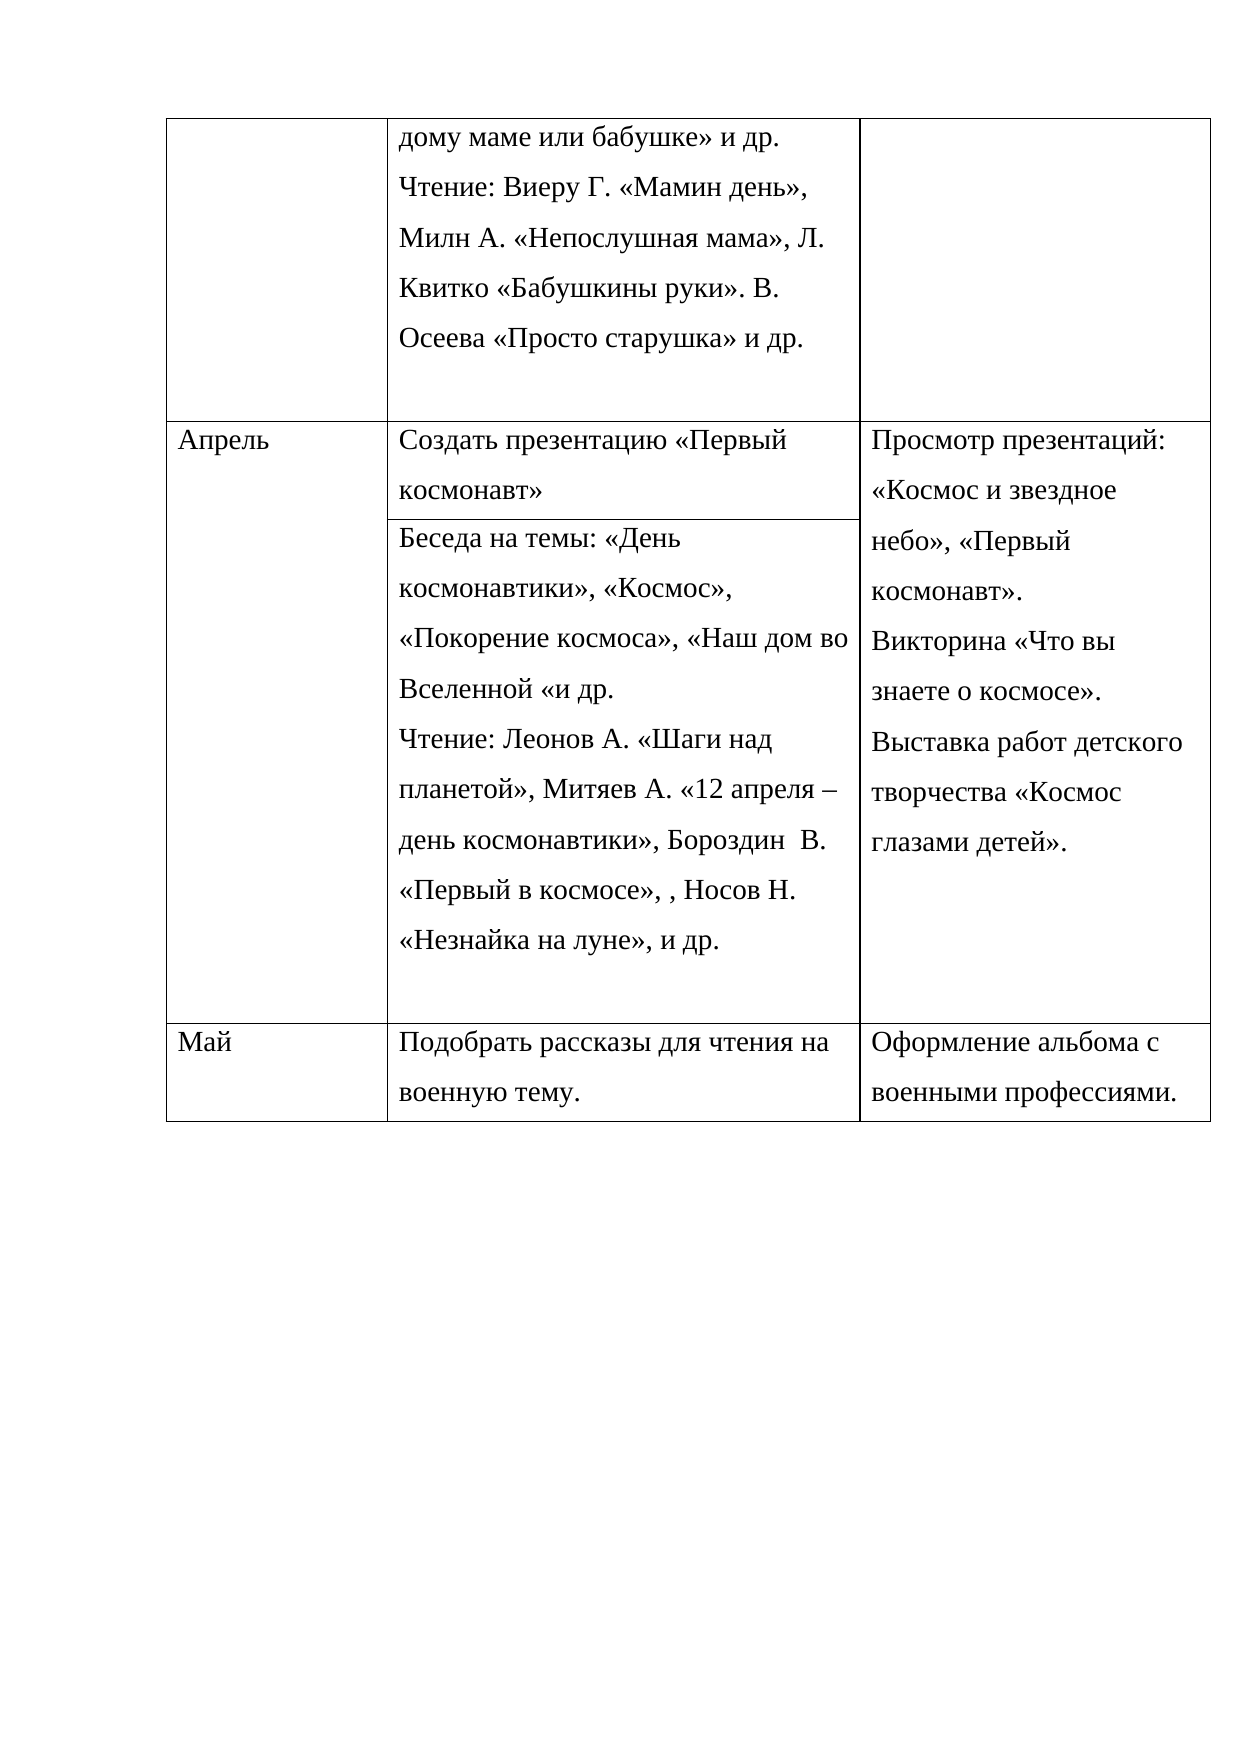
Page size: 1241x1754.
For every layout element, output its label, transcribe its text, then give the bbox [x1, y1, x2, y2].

table_cell Подобрать рассказы для чтения на военную тему. [388, 1024, 859, 1121]
table_cell Оформление альбома с военными профессиями. Просмотр презентаций: «Защитники Родины», «Дети герои войны» Выставка поделок руками детей и их родителей «Никто не забыт – ничто не забыто!» [861, 1024, 1210, 1121]
table_cell Май [167, 1024, 387, 1121]
table_cell Просмотр презентаций: «Космос и звездное небо», «Первый космонавт». Викторина «Что вы знаете о космосе». Выставка работ детского творчества «Космос глазами детей». [861, 422, 1210, 1023]
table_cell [388, 119, 859, 421]
table_cell Создать презентацию «Первый космонавт» [388, 422, 859, 519]
table_cell Беседа на темы: «День космонавтики», «Космос», «Покорение космоса», «Наш дом во Вселенной «и др. Чтение: Леонов А. «Шаги над планетой», Митяев А. «12 апреля – день космонавтики», Бороздин В. «Первый в космосе», , Носов Н. «Незнайка на луне», и др. [388, 520, 859, 1023]
table_cell Апрель [167, 422, 387, 1023]
